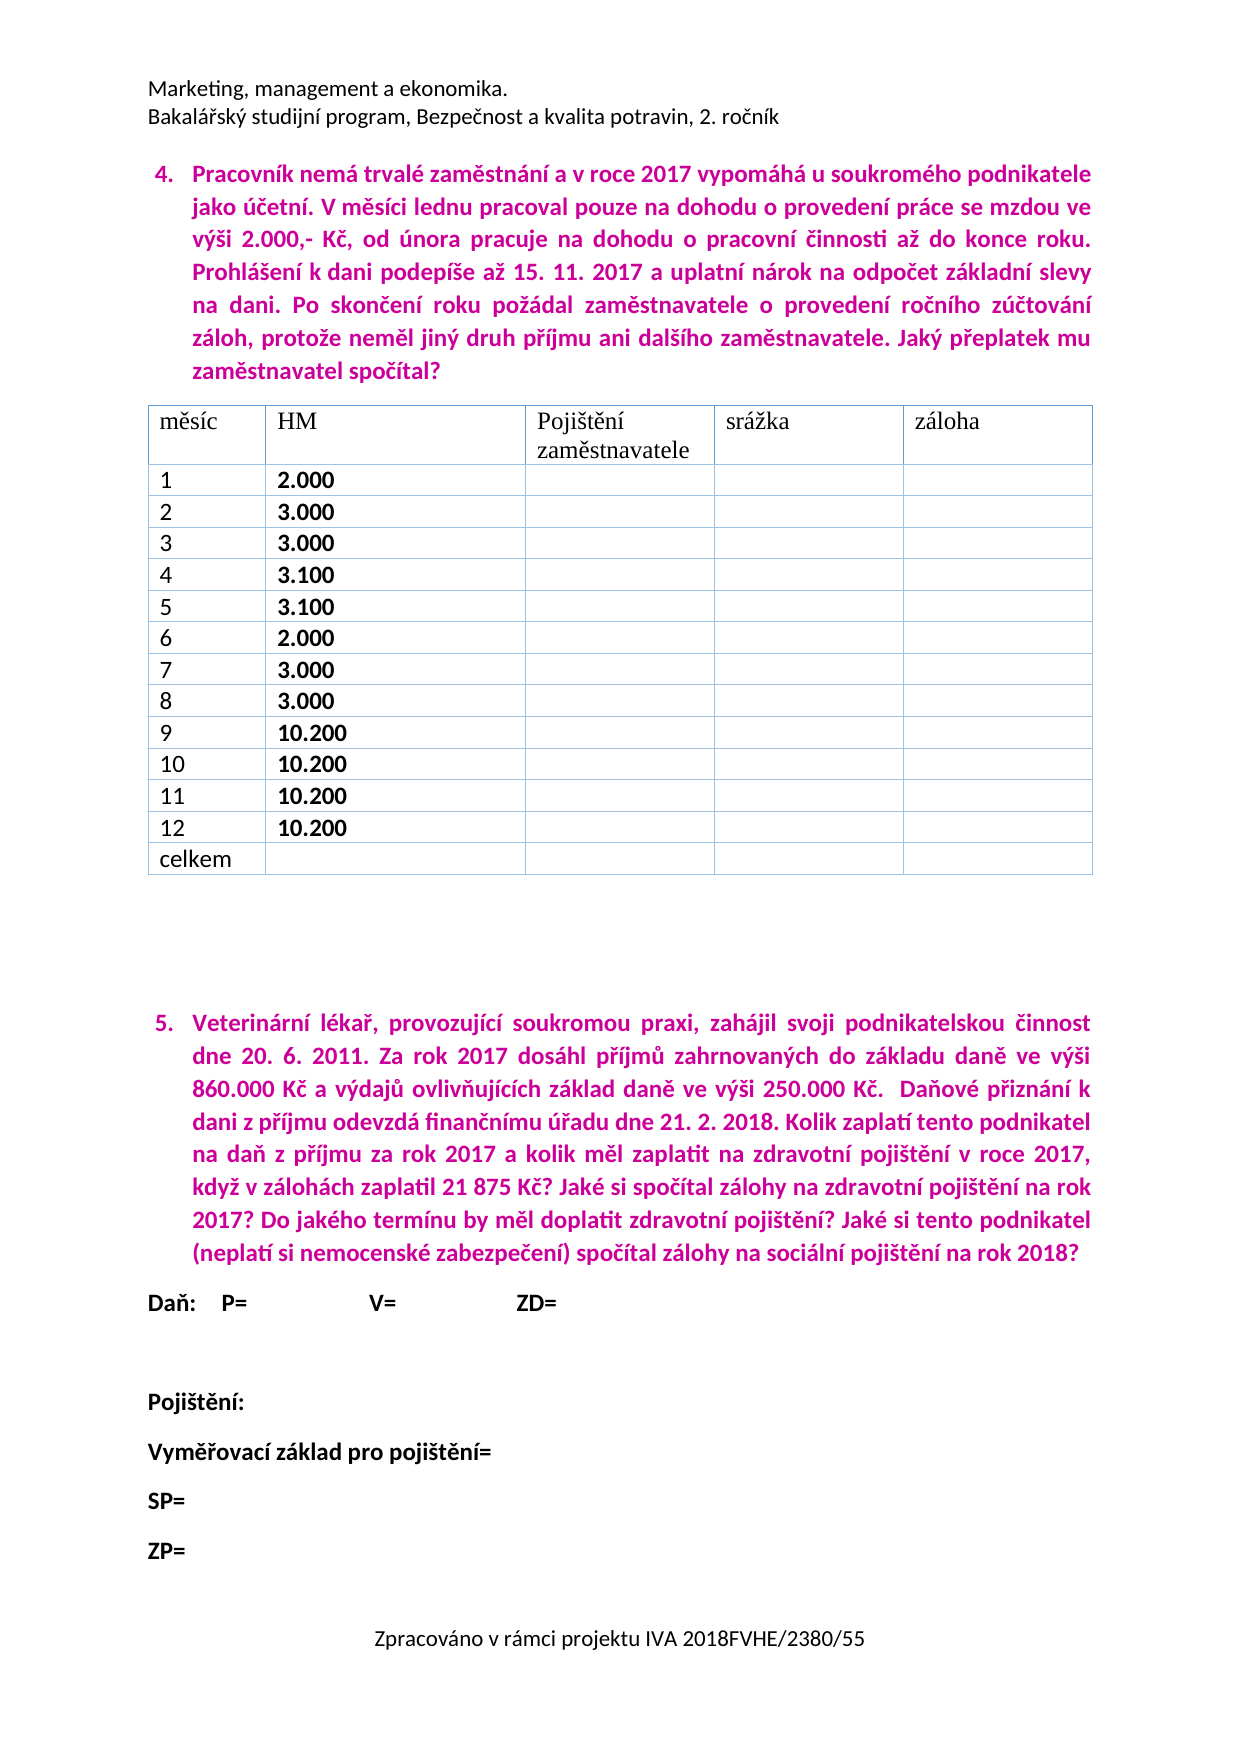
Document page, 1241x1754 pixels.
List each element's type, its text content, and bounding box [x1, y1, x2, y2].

table_cell [904, 559, 1092, 590]
table_cell 4 [149, 559, 265, 590]
table_cell [715, 749, 903, 779]
table_cell [715, 685, 903, 716]
table_cell celkem [149, 843, 265, 874]
table_cell [904, 812, 1092, 842]
table_cell 3.000 [266, 528, 525, 558]
table_cell [266, 843, 525, 874]
table_cell 5 [149, 591, 265, 621]
table_cell [526, 496, 714, 527]
table_cell [715, 843, 903, 874]
table_cell [904, 591, 1092, 621]
table_cell [526, 685, 714, 716]
table_cell [526, 559, 714, 590]
table_cell 3.000 [266, 685, 525, 716]
table_cell [526, 749, 714, 779]
table_cell [715, 812, 903, 842]
list Veterinární lékař, provozující soukromou praxi, zahájil svoji podnikatelskou činnost dne 20. 6. 2011. Za rok 2017 dosáhl příjmů zahrnovaných do základu daně ve výši 860.000 Kč a výdajů ovlivňujících základ daně ve výši 250.000 Kč. Daňové přiznání k dani z příjmu odevzdá finančnímu úřadu dne 21. 2. 2018. Kolik zaplatí tento podnikatel na daň z příjmu za rok 2017 a kolik měl zaplatit na zdravotní pojištění v roce 2017, když v zálohách zaplatil 21 875 Kč? Jaké si spočítal zálohy na zdravotní pojištění na rok 2017? Do jakého termínu by měl doplatit zdravotní pojištění? Jaké si tento podnikatel (neplatí si nemocenské zabezpečení) spočítal zálohy na sociální pojištění na rok 2018? [154, 1007, 1093, 1268]
table_cell [904, 622, 1092, 653]
text Pojištění: [148, 1386, 1093, 1417]
table_cell 3.100 [266, 591, 525, 621]
table_header měsíc [149, 406, 265, 463]
table_cell 2.000 [266, 465, 525, 495]
table_cell 3.100 [266, 559, 525, 590]
table_cell [715, 559, 903, 590]
table_cell 2 [149, 496, 265, 527]
table_cell [904, 496, 1092, 527]
table_cell 12 [149, 812, 265, 842]
table_cell [526, 843, 714, 874]
table_cell [526, 654, 714, 684]
table_cell 3 [149, 528, 265, 558]
table_cell [526, 812, 714, 842]
table_cell 10.200 [266, 812, 525, 842]
table_cell 10.200 [266, 749, 525, 779]
table_cell [526, 780, 714, 811]
table_cell [904, 528, 1092, 558]
text Vyměřovací základ pro pojištění= [148, 1436, 1093, 1466]
table_cell 10.200 [266, 717, 525, 747]
table_header záloha [904, 406, 1092, 463]
table_cell 10.200 [266, 780, 525, 811]
table_cell [715, 622, 903, 653]
table_cell [526, 528, 714, 558]
table_cell [904, 654, 1092, 684]
table_cell 10 [149, 749, 265, 779]
table_cell [715, 780, 903, 811]
table_cell [904, 843, 1092, 874]
table_cell [526, 591, 714, 621]
table_cell [715, 654, 903, 684]
table_cell [526, 465, 714, 495]
table_cell [526, 622, 714, 653]
table_cell 7 [149, 654, 265, 684]
text Daň: P= V= ZD= [148, 1287, 1093, 1317]
table_cell [904, 717, 1092, 747]
list Pracovník nemá trvalé zaměstnání a v roce 2017 vypomáhá u soukromého podnikatele jako účetní. V měsíci lednu pracoval pouze na dohodu o provedení práce se mzdou ve výši 2.000,- Kč, od února pracuje na dohodu o pracovní činnosti až do konce roku. Prohlášení k dani podepíše až 15. 11. 2017 a uplatní nárok na odpočet základní slevy na dani. Po skončení roku požádal zaměstnavatele o provedení ročního zúčtování záloh, protože neměl jiný druh příjmu ani dalšího zaměstnavatele. Jaký přeplatek mu zaměstnavatel spočítal? [154, 158, 1093, 386]
table_cell [904, 465, 1092, 495]
table_cell 9 [149, 717, 265, 747]
table_header HM [266, 406, 525, 463]
table_cell 1 [149, 465, 265, 495]
table_cell 3.000 [266, 496, 525, 527]
table_cell 2.000 [266, 622, 525, 653]
table_header srážka [715, 406, 903, 463]
table_cell [715, 591, 903, 621]
table_cell 11 [149, 780, 265, 811]
text ZP= [148, 1535, 1093, 1565]
table_cell [904, 749, 1092, 779]
table_cell [715, 528, 903, 558]
table_cell [526, 717, 714, 747]
table_cell 6 [149, 622, 265, 653]
table_cell [715, 465, 903, 495]
text SP= [148, 1485, 1093, 1516]
table_cell [904, 685, 1092, 716]
table_header Pojištění zaměstnavatele [526, 406, 714, 463]
table_cell [715, 496, 903, 527]
table_cell 8 [149, 685, 265, 716]
table_cell 3.000 [266, 654, 525, 684]
table_cell [904, 780, 1092, 811]
table_cell [715, 717, 903, 747]
